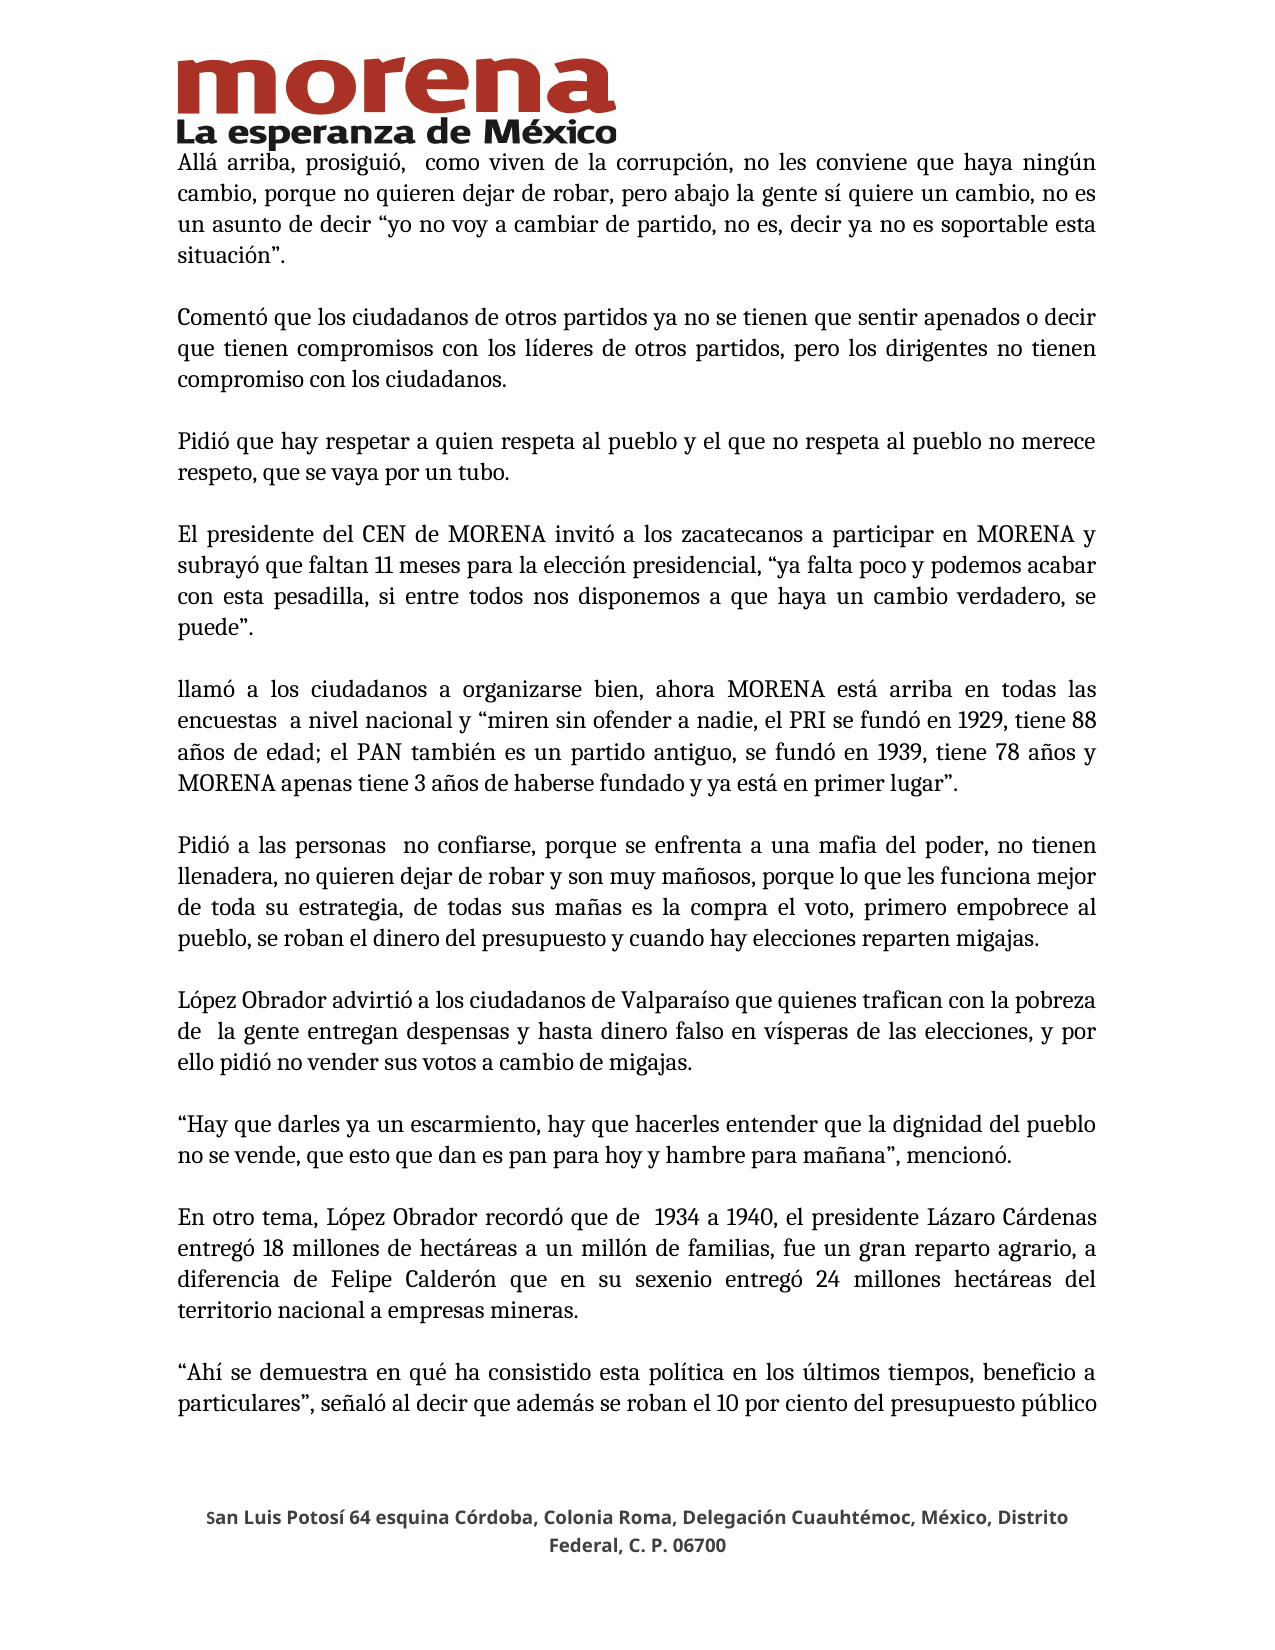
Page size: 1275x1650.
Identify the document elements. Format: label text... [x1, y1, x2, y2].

text López Obrador advirtió a los ciudadanos de Valparaíso que quienes trafican con la pobreza de la gente entregan despensas y hasta dinero falso en vísperas de las elecciones, y por ello pidió no vender sus votos a cambio de migajas. [177, 986, 1098, 1077]
text llamó a los ciudadanos a organizarse bien, ahora MORENA está arriba en todas las encuestas a nivel nacional y “miren sin ofender a nadie, el PRI se fundó en 1929, tiene 88 años de edad; el PAN también es un partido antiguo, se fundó en 1939, tiene 78 años y MORENA apenas tiene 3 años de haberse fundado y ya está en primer lugar”. [177, 675, 1098, 797]
text Comentó que los ciudadanos de otros partidos ya no se tienen que sentir apenados o decir que tienen compromisos con los líderes de otros partidos, pero los dirigentes no tienen compromiso con los ciudadanos. [177, 303, 1098, 394]
text El presidente del CEN de MORENA invitó a los zacatecanos a participar en MORENA y subrayó que faltan 11 meses para la elección presidencial, “ya falta poco y podemos acabar con esta pesadilla, si entre todos nos disponemos a que haya un cambio verdadero, se puede”. [177, 520, 1098, 642]
text Allá arriba, prosiguió, como viven de la corrupción, no les conviene que haya ningún cambio, porque no quieren dejar de robar, pero abajo la gente sí quiere un cambio, no es un asunto de decir “yo no voy a cambiar de partido, no es, decir ya no es soportable esta situación”. [177, 148, 1098, 269]
text En otro tema, López Obrador recordó que de 1934 a 1940, el presidente Lázaro Cárdenas entregó 18 millones de hectáreas a un millón de familias, fue un gran reparto agrario, a diferencia de Felipe Calderón que en su sexenio entregó 24 millones hectáreas del territorio nacional a empresas mineras. [177, 1203, 1098, 1325]
picture [177, 57, 617, 148]
text “Hay que darles ya un escarmiento, hay que hacerles entender que la dignidad del pueblo no se vende, que esto que dan es pan para hoy y hambre para mañana”, mencionó. [177, 1110, 1098, 1170]
text Pidió a las personas no confiarse, porque se enfrenta a una mafia del poder, no tienen llenadera, no quieren dejar de robar y son muy mañosos, porque lo que les funciona mejor de toda su estrategia, de todas sus mañas es la compra el voto, primero empobrece al pueblo, se roban el dinero del presupuesto y cuando hay elecciones reparten migajas. [177, 831, 1098, 952]
text Pidió que hay respetar a quien respeta al pueblo y el que no respeta al pueblo no merece respeto, que se vaya por un tubo. [177, 427, 1098, 487]
